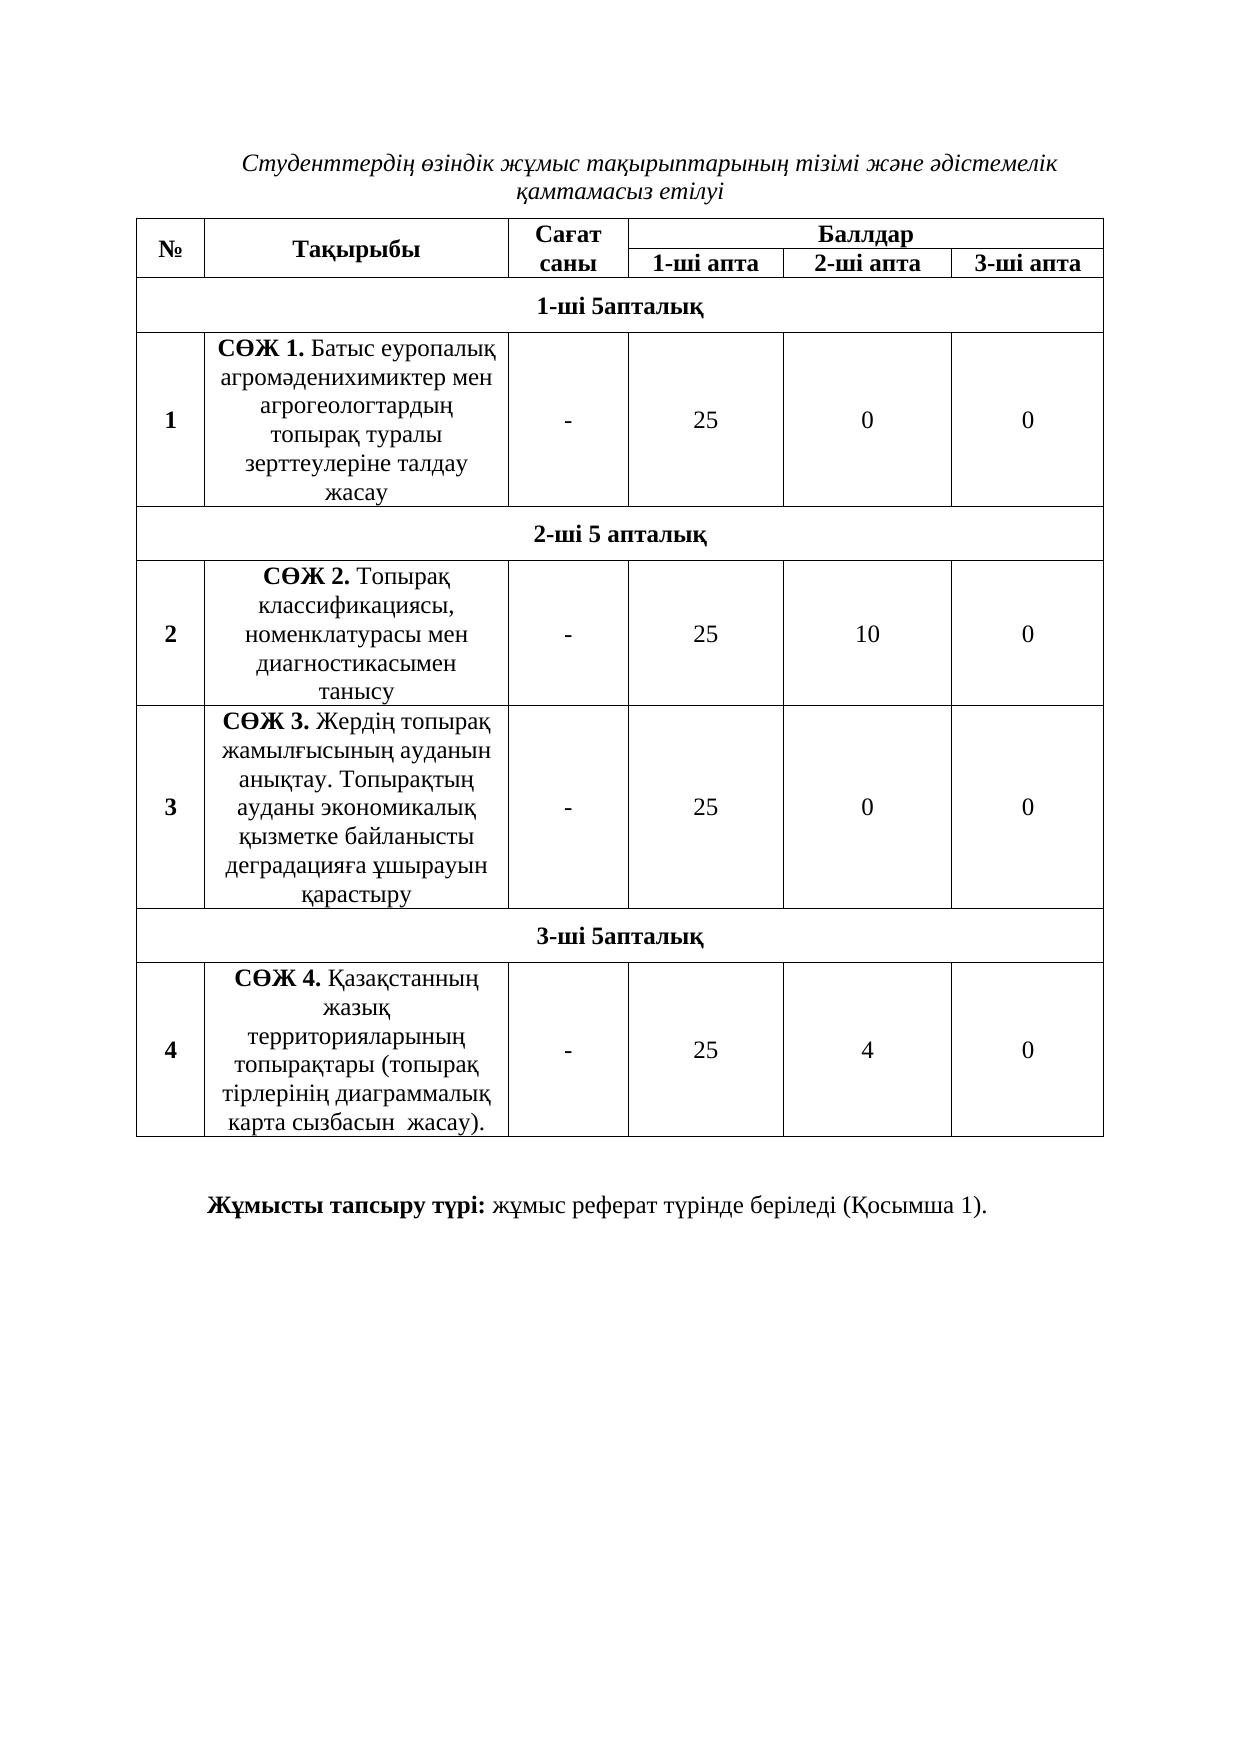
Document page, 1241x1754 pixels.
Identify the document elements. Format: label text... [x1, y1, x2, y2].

table_cell 25 [629, 963, 783, 1136]
text Жұмысты тапсыру түрі: жұмыс реферат түрінде беріледі (Қосымша 1). [148, 1191, 1092, 1219]
table_cell 0 [952, 963, 1103, 1136]
table_cell СӨЖ 1. Батыс еуропалық агромәденихимиктер мен агрогеологтардың топырақ туралы зерттеулеріне талдау жасау [205, 333, 508, 506]
table_cell 3-ші апта [952, 249, 1103, 277]
table_cell 3-ші 5апталық [137, 909, 1103, 962]
table_cell - [509, 706, 628, 907]
table_cell 1-ші 5апталық [137, 278, 1103, 332]
table_cell - [509, 333, 628, 506]
table_cell 0 [952, 333, 1103, 506]
table_cell 4 [137, 963, 204, 1136]
table_cell 25 [629, 706, 783, 907]
table_cell 25 [629, 561, 783, 705]
table_cell - [509, 561, 628, 705]
table_cell 0 [952, 561, 1103, 705]
text Студенттердің өзіндік жұмыс тақырыптарының тізімі және әдістемелік қамтамасыз етілуі [148, 148, 1092, 205]
table_cell 2-ші апта [784, 249, 951, 277]
table_cell 1-ші апта [629, 249, 783, 277]
table_cell СӨЖ 2. Топырақ классификациясы, номенклатурасы мен диагностикасымен танысу [205, 561, 508, 705]
table_cell - [509, 963, 628, 1136]
table_cell 3 [137, 706, 204, 907]
table_cell СӨЖ 3. Жердің топырақ жамылғысының ауданын анықтау. Топырақтың ауданы экономикалық қызметке байланысты деградацияға ұшырауын қарастыру [205, 706, 508, 907]
table_cell 0 [784, 333, 951, 506]
table_header Тақырыбы [205, 219, 508, 277]
table_cell 2-ші 5 апталық [137, 507, 1103, 560]
table_header № [137, 219, 204, 277]
table_header Баллдар [629, 219, 1103, 247]
table_cell СӨЖ 4. Қазақстанның жазық территорияларының топырақтары (топырақ тірлерінің диаграммалық карта сызбасын жасау). [205, 963, 508, 1136]
table_cell 0 [952, 706, 1103, 907]
table_cell 1 [137, 333, 204, 506]
table_cell 10 [784, 561, 951, 705]
table_header Сағат саны [509, 219, 628, 277]
table_cell 4 [784, 963, 951, 1136]
table_cell 25 [629, 333, 783, 506]
table_cell 2 [137, 561, 204, 705]
table_cell 0 [784, 706, 951, 907]
